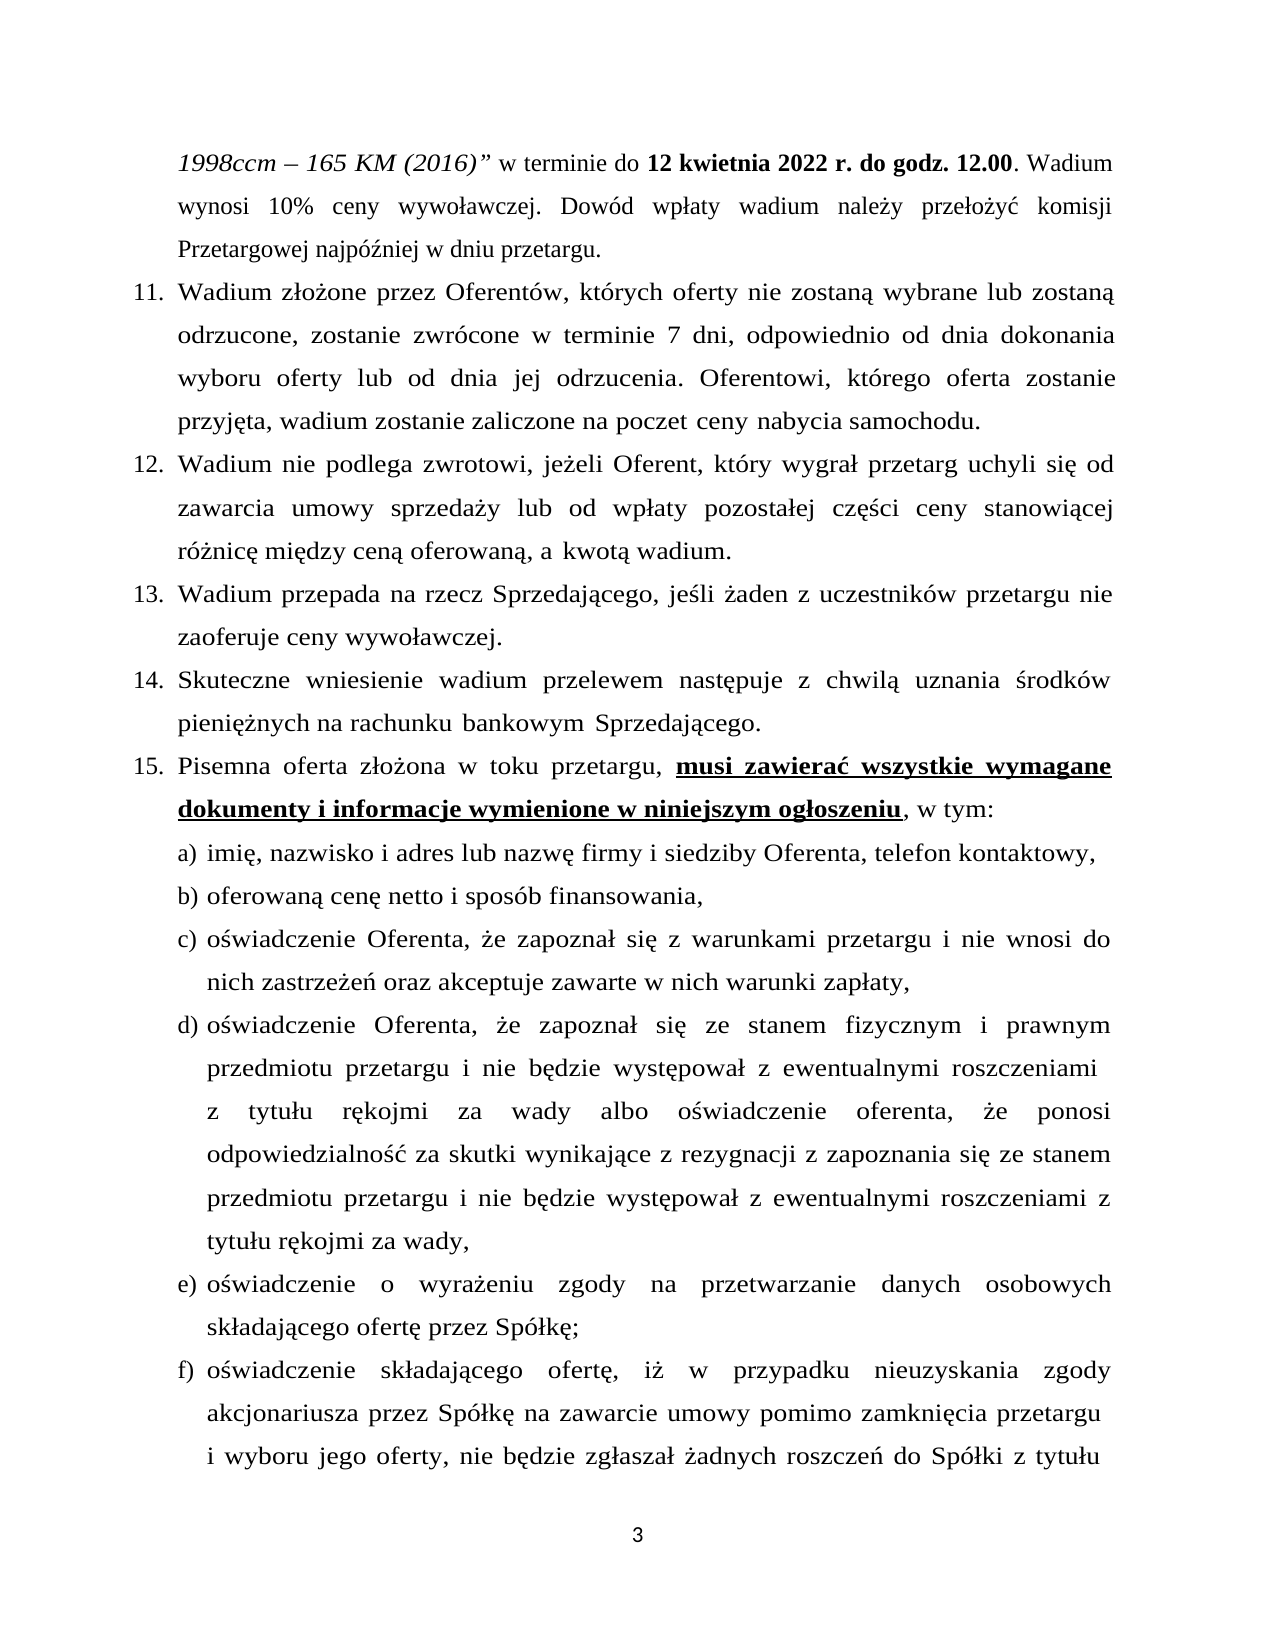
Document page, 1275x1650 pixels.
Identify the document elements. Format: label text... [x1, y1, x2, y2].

list oferowaną cenę netto i sposób finansowania, [177, 881, 1113, 909]
list oświadczenie Oferenta, że zapoznał się ze stanem fizycznym i prawnym przedmiotu przetargu i nie będzie występował z ewentualnymi roszczeniami z tytułu rękojmi za wady albo oświadczenie oferenta, że ponosi odpowiedzialność za skutki wynikające z rezygnacji z zapoznania się ze stanem przedmiotu przetargu i nie będzie występował z ewentualnymi roszczeniami z tytułu rękojmi za wady, [177, 1010, 1113, 1254]
list oświadczenie o wyrażeniu zgody na przetwarzanie danych osobowych składającego ofertę przez Spółkę; [177, 1269, 1113, 1341]
list oświadczenie Oferenta, że zapoznał się z warunkami przetargu i nie wnosi do nich zastrzeżeń oraz akceptuje zawarte w nich warunki zapłaty, [177, 924, 1113, 996]
list Skuteczne wniesienie wadium przelewem następuje z chwilą uznania środków pieniężnych na rachunku bankowym Sprzedającego. [133, 665, 1112, 737]
list Pisemna oferta złożona w toku przetargu, musi zawierać wszystkie wymagane dokumenty i informacje wymienione w niniejszym ogłoszeniu, w tym: [133, 751, 1112, 823]
list Wadium nie podlega zwrotowi, jeżeli Oferent, który wygrał przetarg uchyli się od zawarcia umowy sprzedaży lub od wpłaty pozostałej części ceny stanowiącej różnicę między ceną oferowaną, a kwotą wadium. [133, 449, 1114, 564]
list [177, 1355, 1113, 1470]
list Wadium złożone przez Oferentów, których oferty nie zostaną wybrane lub zostaną odrzucone, zostanie zwrócone w terminie 7 dni, odpowiednio od dnia dokonania wyboru oferty lub od dnia jej odrzucenia. Oferentowi, którego oferta zostanie przyjęta, wadium zostanie zaliczone na poczet ceny nabycia samochodu. [133, 277, 1116, 435]
list imię, nazwisko i adres lub nazwę firmy i siedziby Oferenta, telefon kontaktowy, [177, 838, 1113, 866]
list Wadium przepada na rzecz Sprzedającego, jeśli żaden z uczestników przetargu nie zaoferuje ceny wywoławczej. [133, 579, 1114, 651]
